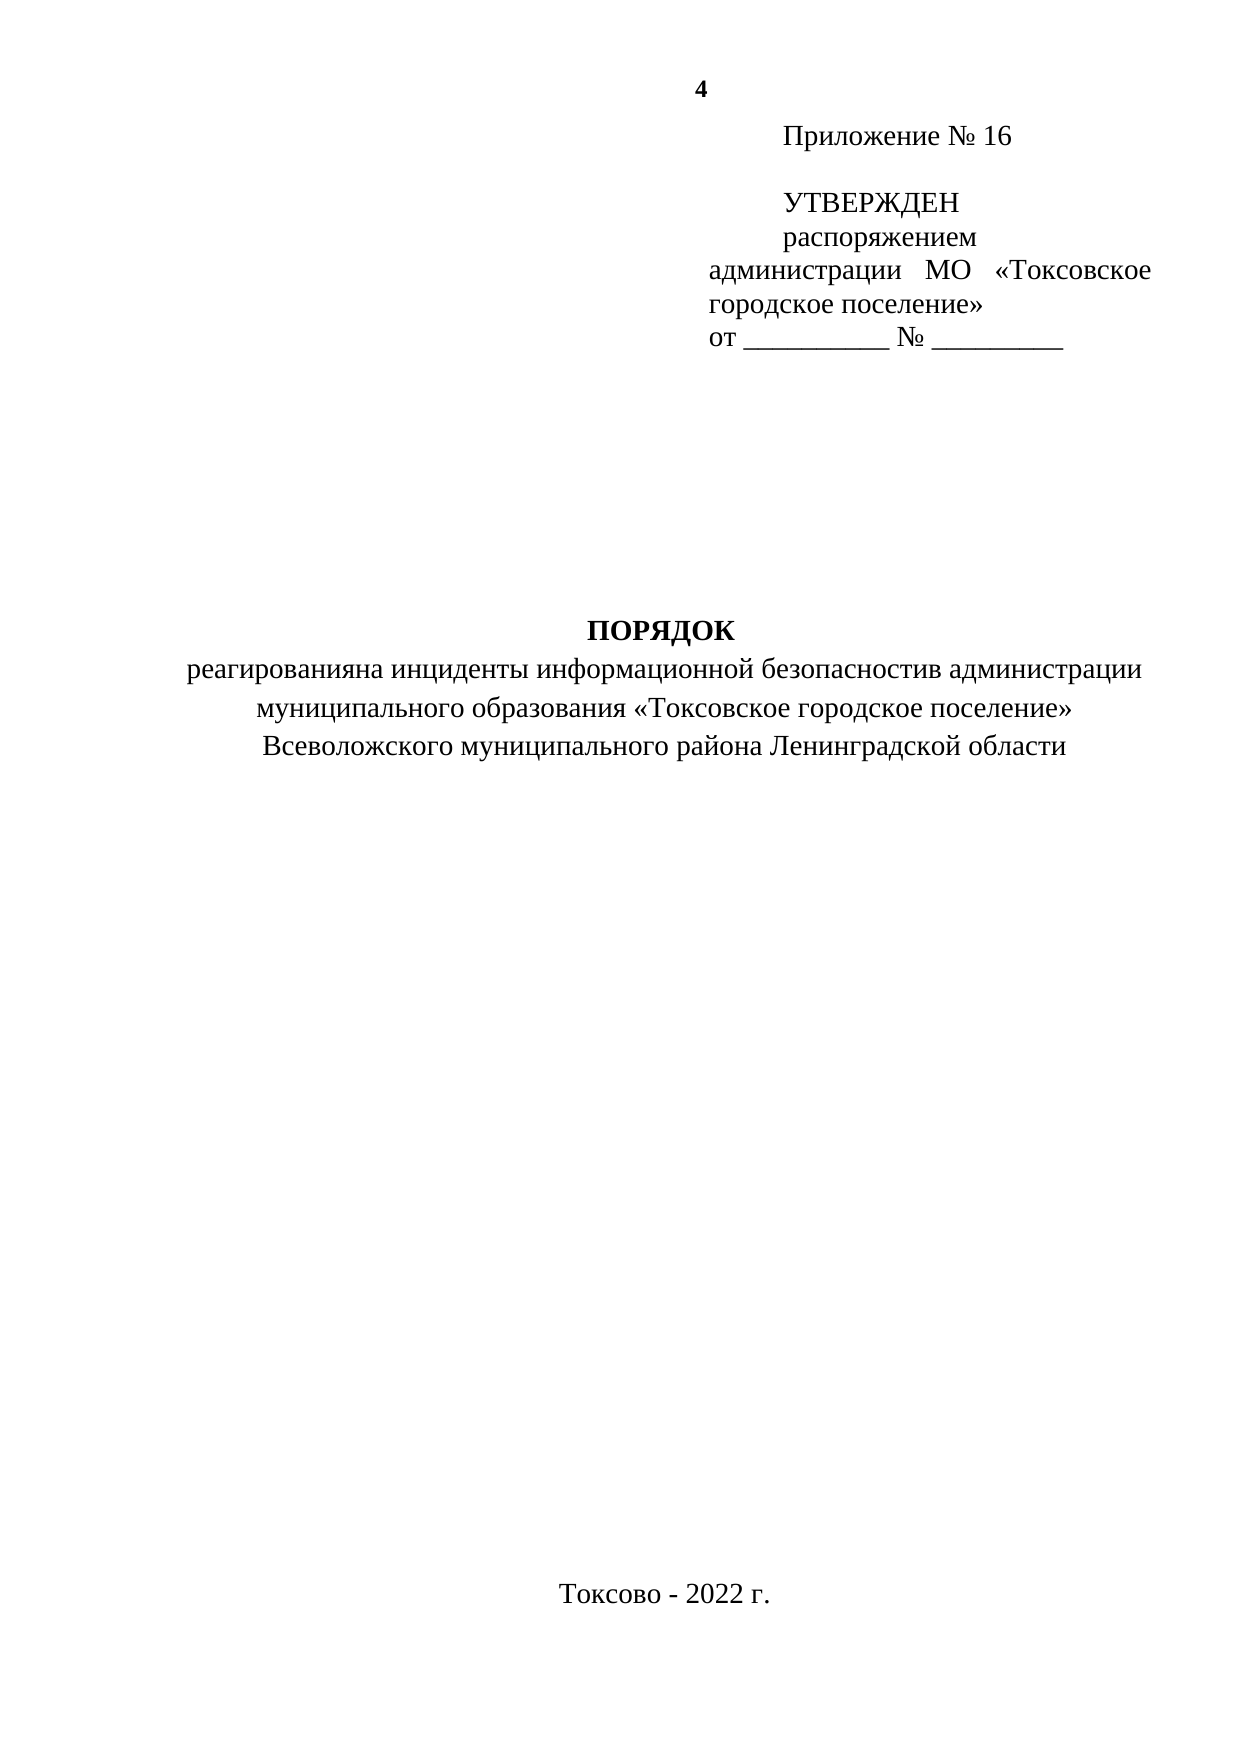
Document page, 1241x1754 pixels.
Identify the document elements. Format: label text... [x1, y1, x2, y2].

text УТВЕРЖДЕН [709, 185, 1152, 219]
text от __________ № _________ [177, 319, 1152, 353]
text Приложение № 16 [709, 118, 1152, 152]
text Токсово - 2022 г. [177, 1576, 1152, 1610]
text распоряжением администрации МО «Токсовское городское поселение» [709, 219, 1152, 319]
text ПОРЯдок реагированияна инциденты информационной безопасностив администрации муниципального образования «Токсовское городское поселение» Всеволожского муниципального района Ленинградской области [177, 613, 1152, 762]
